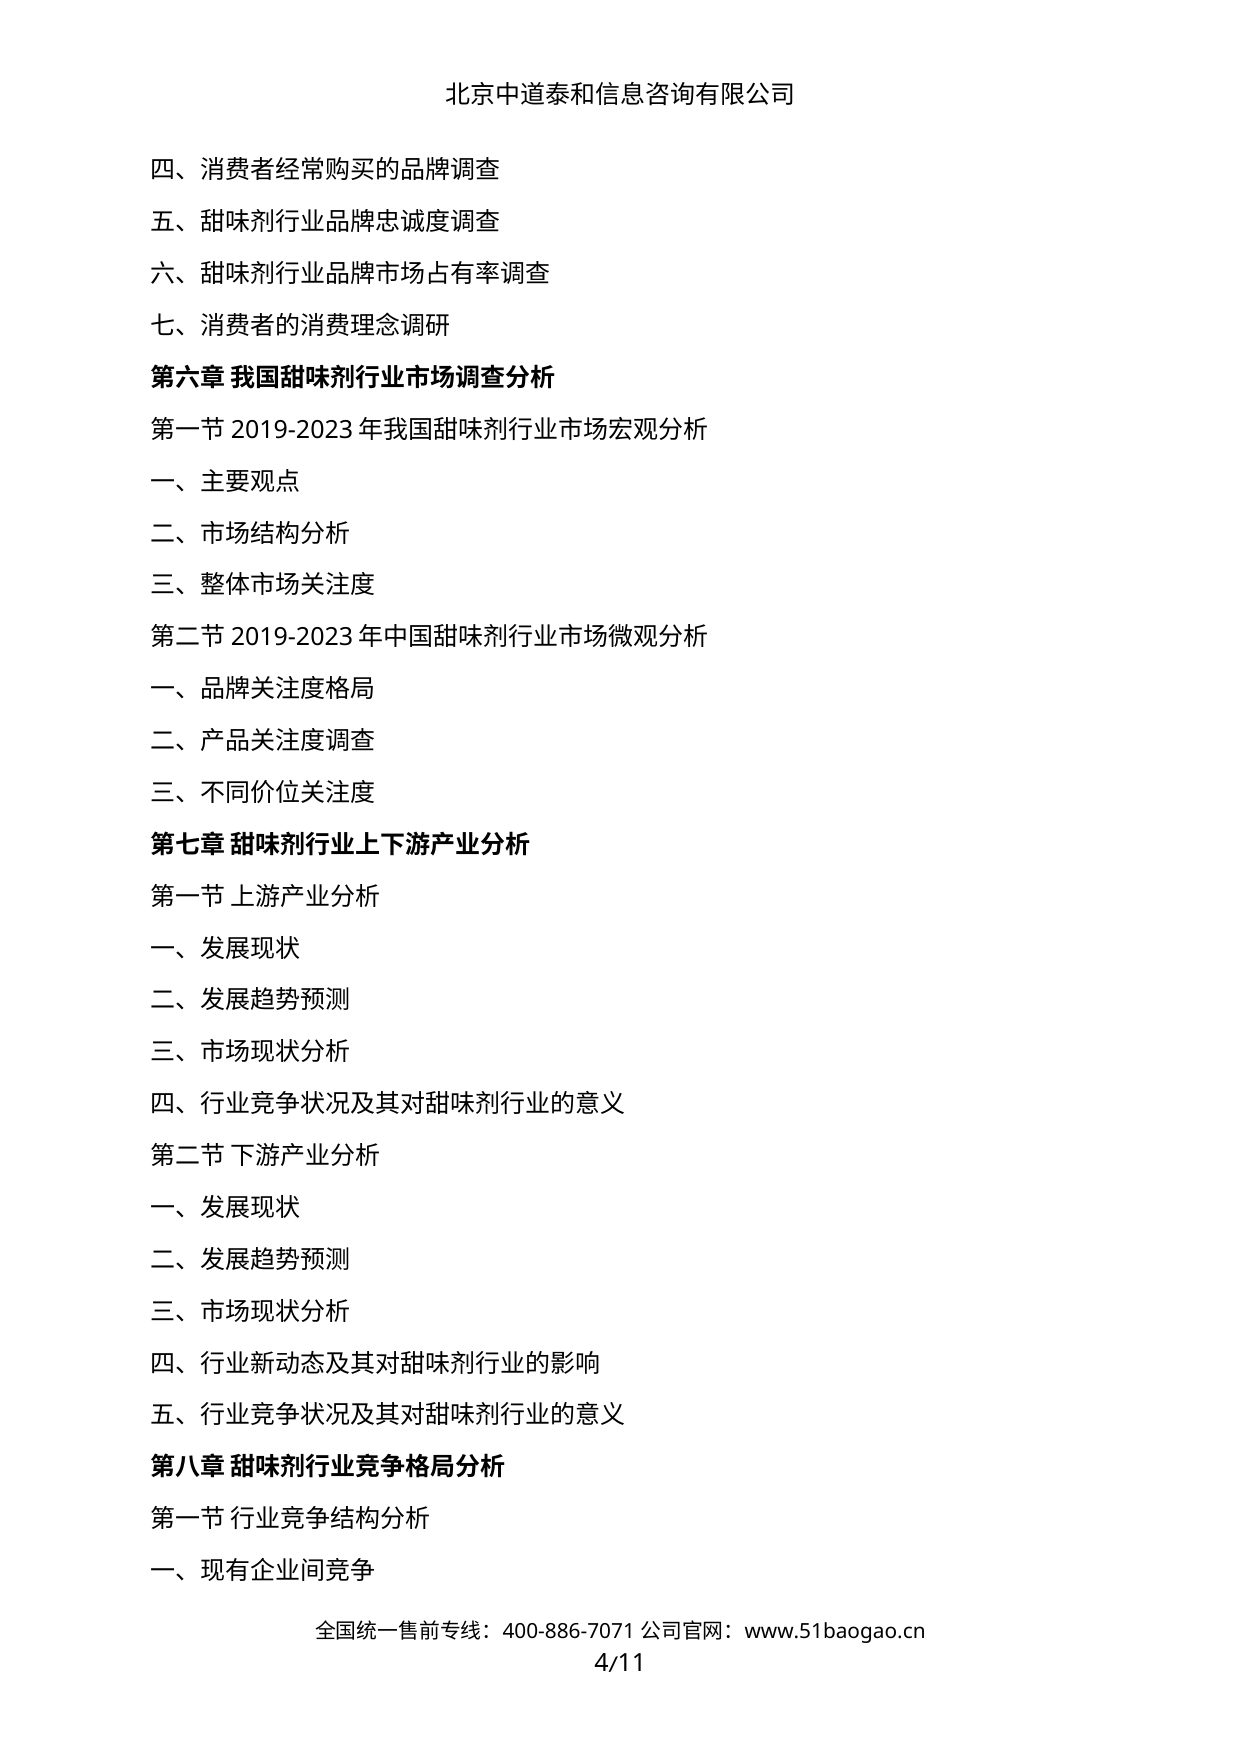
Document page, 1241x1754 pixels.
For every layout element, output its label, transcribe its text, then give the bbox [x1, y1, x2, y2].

text 五、行业竞争状况及其对甜味剂行业的意义 [150, 1395, 1090, 1431]
text 四、消费者经常购买的品牌调查 [150, 150, 1090, 186]
text 三、整体市场关注度 [150, 565, 1090, 601]
text 第二节 2019-2023年中国甜味剂行业市场微观分析 [150, 617, 1090, 653]
text 第八章 甜味剂行业竞争格局分析 [150, 1447, 1090, 1483]
text 二、市场结构分析 [150, 513, 1090, 549]
text 第一节 2019-2023年我国甜味剂行业市场宏观分析 [150, 409, 1090, 446]
text 六、甜味剂行业品牌市场占有率调查 [150, 254, 1090, 290]
text 第一节 上游产业分析 [150, 876, 1090, 912]
text 一、发展现状 [150, 1187, 1090, 1224]
text 三、市场现状分析 [150, 1291, 1090, 1327]
text 一、现有企业间竞争 [150, 1551, 1090, 1587]
text 五、甜味剂行业品牌忠诚度调查 [150, 202, 1090, 238]
text 一、主要观点 [150, 461, 1090, 497]
text 第六章 我国甜味剂行业市场调查分析 [150, 357, 1090, 394]
text 四、行业竞争状况及其对甜味剂行业的意义 [150, 1084, 1090, 1120]
text 二、发展趋势预测 [150, 980, 1090, 1016]
text 二、产品关注度调查 [150, 721, 1090, 757]
text 四、行业新动态及其对甜味剂行业的影响 [150, 1343, 1090, 1379]
text 第一节 行业竞争结构分析 [150, 1499, 1090, 1535]
text 七、消费者的消费理念调研 [150, 306, 1090, 342]
text 第七章 甜味剂行业上下游产业分析 [150, 824, 1090, 861]
text 第二节 下游产业分析 [150, 1136, 1090, 1172]
text 三、市场现状分析 [150, 1032, 1090, 1068]
text 二、发展趋势预测 [150, 1239, 1090, 1276]
text 三、不同价位关注度 [150, 772, 1090, 809]
text 一、发展现状 [150, 928, 1090, 964]
text 一、品牌关注度格局 [150, 669, 1090, 705]
